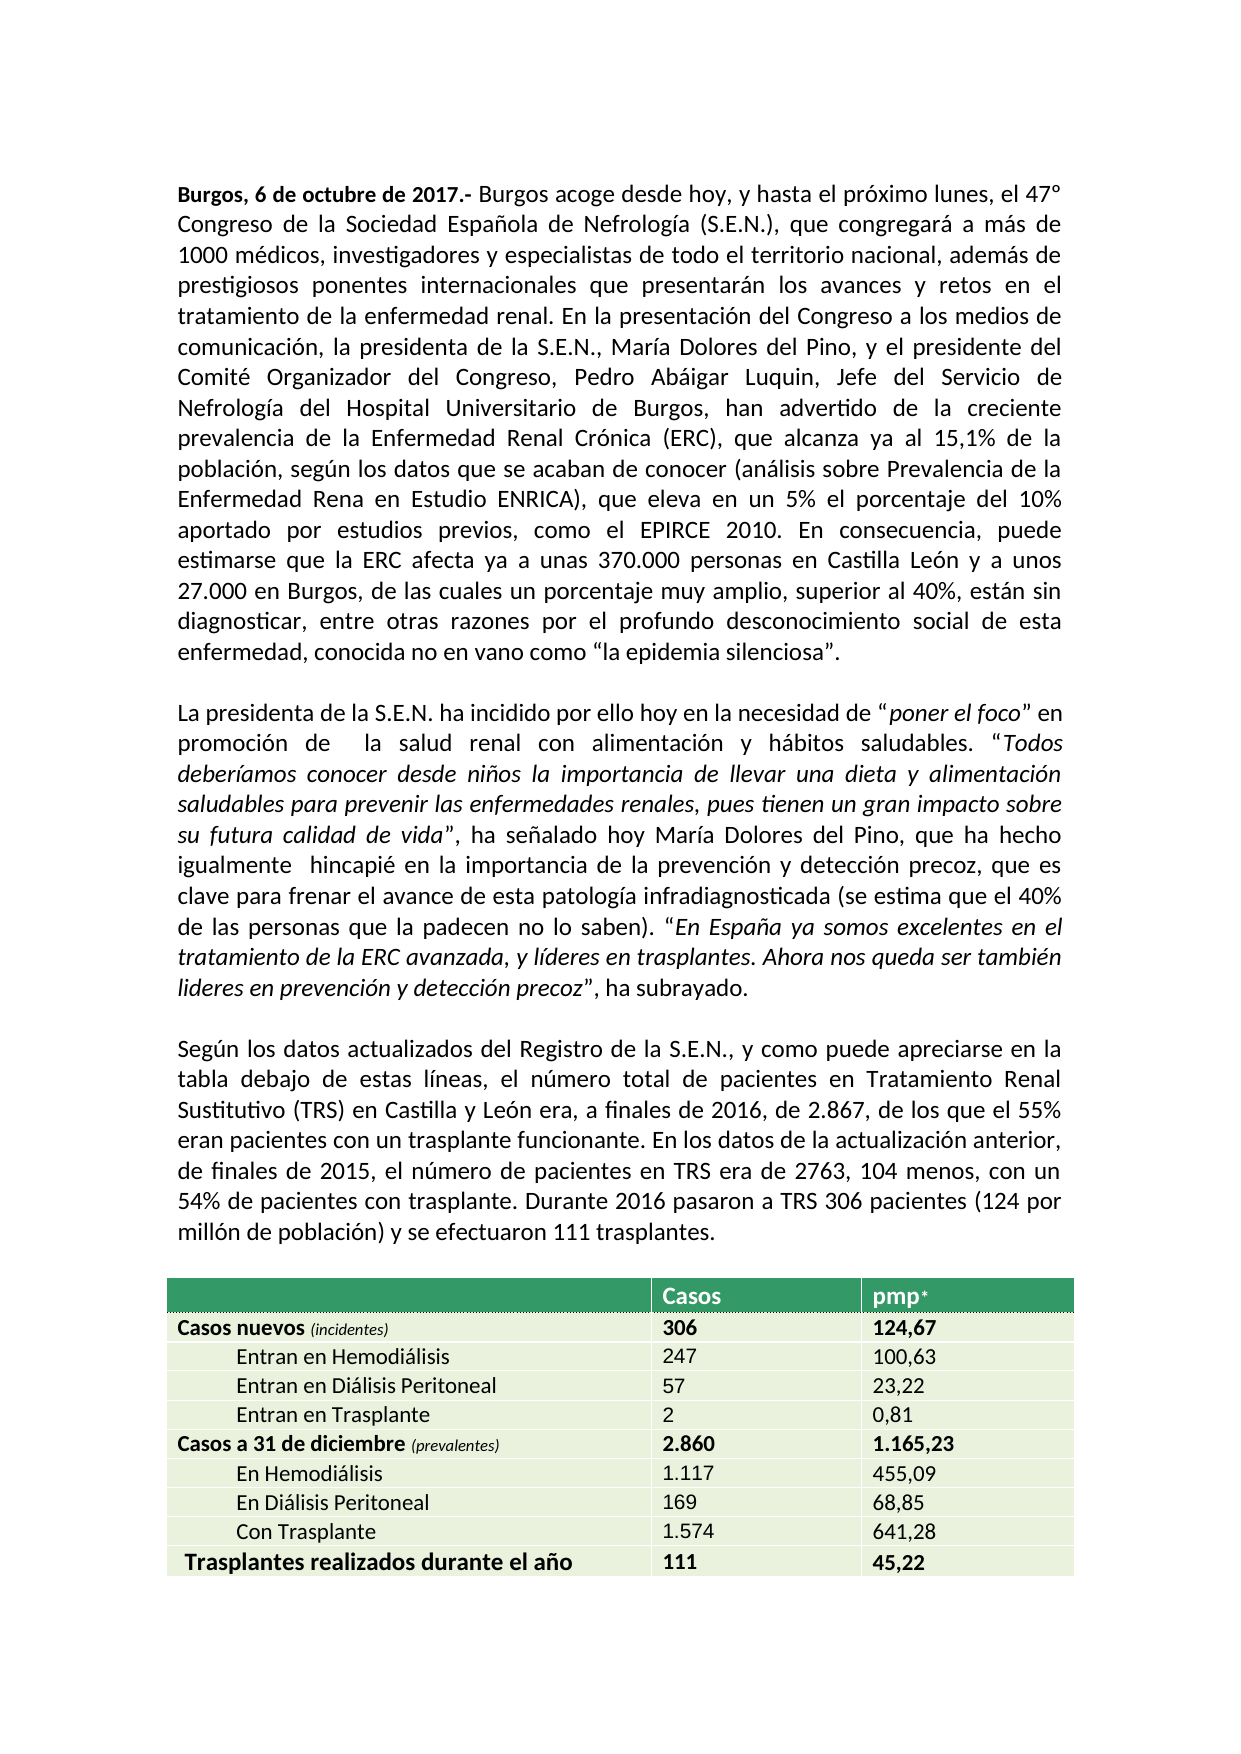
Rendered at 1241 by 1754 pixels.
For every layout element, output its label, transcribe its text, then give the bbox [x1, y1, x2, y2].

table_cell 2 [652, 1401, 861, 1428]
table_cell Entran en Trasplante [167, 1401, 651, 1428]
table_cell Entran en Hemodiálisis [167, 1343, 651, 1370]
table_cell Casos a 31 de diciembre (prevalentes) [167, 1430, 651, 1458]
table_cell 68,85 [862, 1488, 1074, 1516]
table_cell 306 [652, 1312, 861, 1341]
table_cell 57 [652, 1371, 861, 1399]
table_cell 247 [652, 1343, 861, 1370]
table_cell 100,63 [862, 1343, 1074, 1370]
table_cell Casos nuevos (incidentes) [167, 1312, 651, 1341]
table_cell 455,09 [862, 1459, 1074, 1487]
table_header pmp* [862, 1278, 1074, 1312]
table_cell 1.117 [652, 1459, 861, 1487]
table_cell 23,22 [862, 1371, 1074, 1399]
table_cell 2.860 [652, 1430, 861, 1458]
table_cell 169 [652, 1488, 861, 1516]
table_cell En Diálisis Peritoneal [167, 1488, 651, 1516]
table_header [167, 1278, 651, 1312]
table_cell Entran en Diálisis Peritoneal [167, 1371, 651, 1399]
text La presidenta de la S.E.N. ha incidido por ello hoy en la necesidad de “poner el foco” en promoción de la salud renal con alimentación y hábitos saludables. “Todos deberíamos conocer desde niños la importancia de llevar una dieta y alimentación saludables para prevenir las enfermedades renales, pues tienen un gran impacto sobre su futura calidad de vida”, ha señalado hoy María Dolores del Pino, que ha hecho igualmente hincapié en la importancia de la prevención y detección precoz, que es clave para frenar el avance de esta patología infradiagnosticada (se estima que el 40% de las personas que la padecen no lo saben). “En España ya somos excelentes en el tratamiento de la ERC avanzada, y líderes en trasplantes. Ahora nos queda ser también lideres en prevención y detección precoz”, ha subrayado. [177, 697, 1063, 1002]
table_cell 641,28 [862, 1517, 1074, 1545]
table_cell 45,22 [862, 1546, 1074, 1576]
text Burgos, 6 de octubre de 2017.- Burgos acoge desde hoy, y hasta el próximo lunes, el 47º Congreso de la Sociedad Española de Nefrología (S.E.N.), que congregará a más de 1000 médicos, investigadores y especialistas de todo el territorio nacional, además de prestigiosos ponentes internacionales que presentarán los avances y retos en el tratamiento de la enfermedad renal. En la presentación del Congreso a los medios de comunicación, la presidenta de la S.E.N., María Dolores del Pino, y el presidente del Comité Organizador del Congreso, Pedro Abáigar Luquin, Jefe del Servicio de Nefrología del Hospital Universitario de Burgos, han advertido de la creciente prevalencia de la Enfermedad Renal Crónica (ERC), que alcanza ya al 15,1% de la población, según los datos que se acaban de conocer (análisis sobre Prevalencia de la Enfermedad Rena en Estudio ENRICA), que eleva en un 5% el porcentaje del 10% aportado por estudios previos, como el EPIRCE 2010. En consecuencia, puede estimarse que la ERC afecta ya a unas 370.000 personas en Castilla León y a unos 27.000 en Burgos, de las cuales un porcentaje muy amplio, superior al 40%, están sin diagnosticar, entre otras razones por el profundo desconocimiento social de esta enfermedad, conocida no en vano como “la epidemia silenciosa”. [177, 178, 1063, 666]
table_cell 111 [652, 1546, 861, 1576]
table_cell 0,81 [862, 1401, 1074, 1428]
table_cell Con Trasplante [167, 1517, 651, 1545]
table_cell 1.574 [652, 1517, 861, 1545]
text Según los datos actualizados del Registro de la S.E.N., y como puede apreciarse en la tabla debajo de estas líneas, el número total de pacientes en Tratamiento Renal Sustitutivo (TRS) en Castilla y León era, a finales de 2016, de 2.867, de los que el 55% eran pacientes con un trasplante funcionante. En los datos de la actualización anterior, de finales de 2015, el número de pacientes en TRS era de 2763, 104 menos, con un 54% de pacientes con trasplante. Durante 2016 pasaron a TRS 306 pacientes (124 por millón de población) y se efectuaron 111 trasplantes. [177, 1033, 1063, 1246]
table_cell 124,67 [862, 1312, 1074, 1341]
table_cell Trasplantes realizados durante el año [167, 1546, 651, 1576]
table_cell En Hemodiálisis [167, 1459, 651, 1487]
table_cell 1.165,23 [862, 1430, 1074, 1458]
table_header Casos [652, 1278, 861, 1312]
